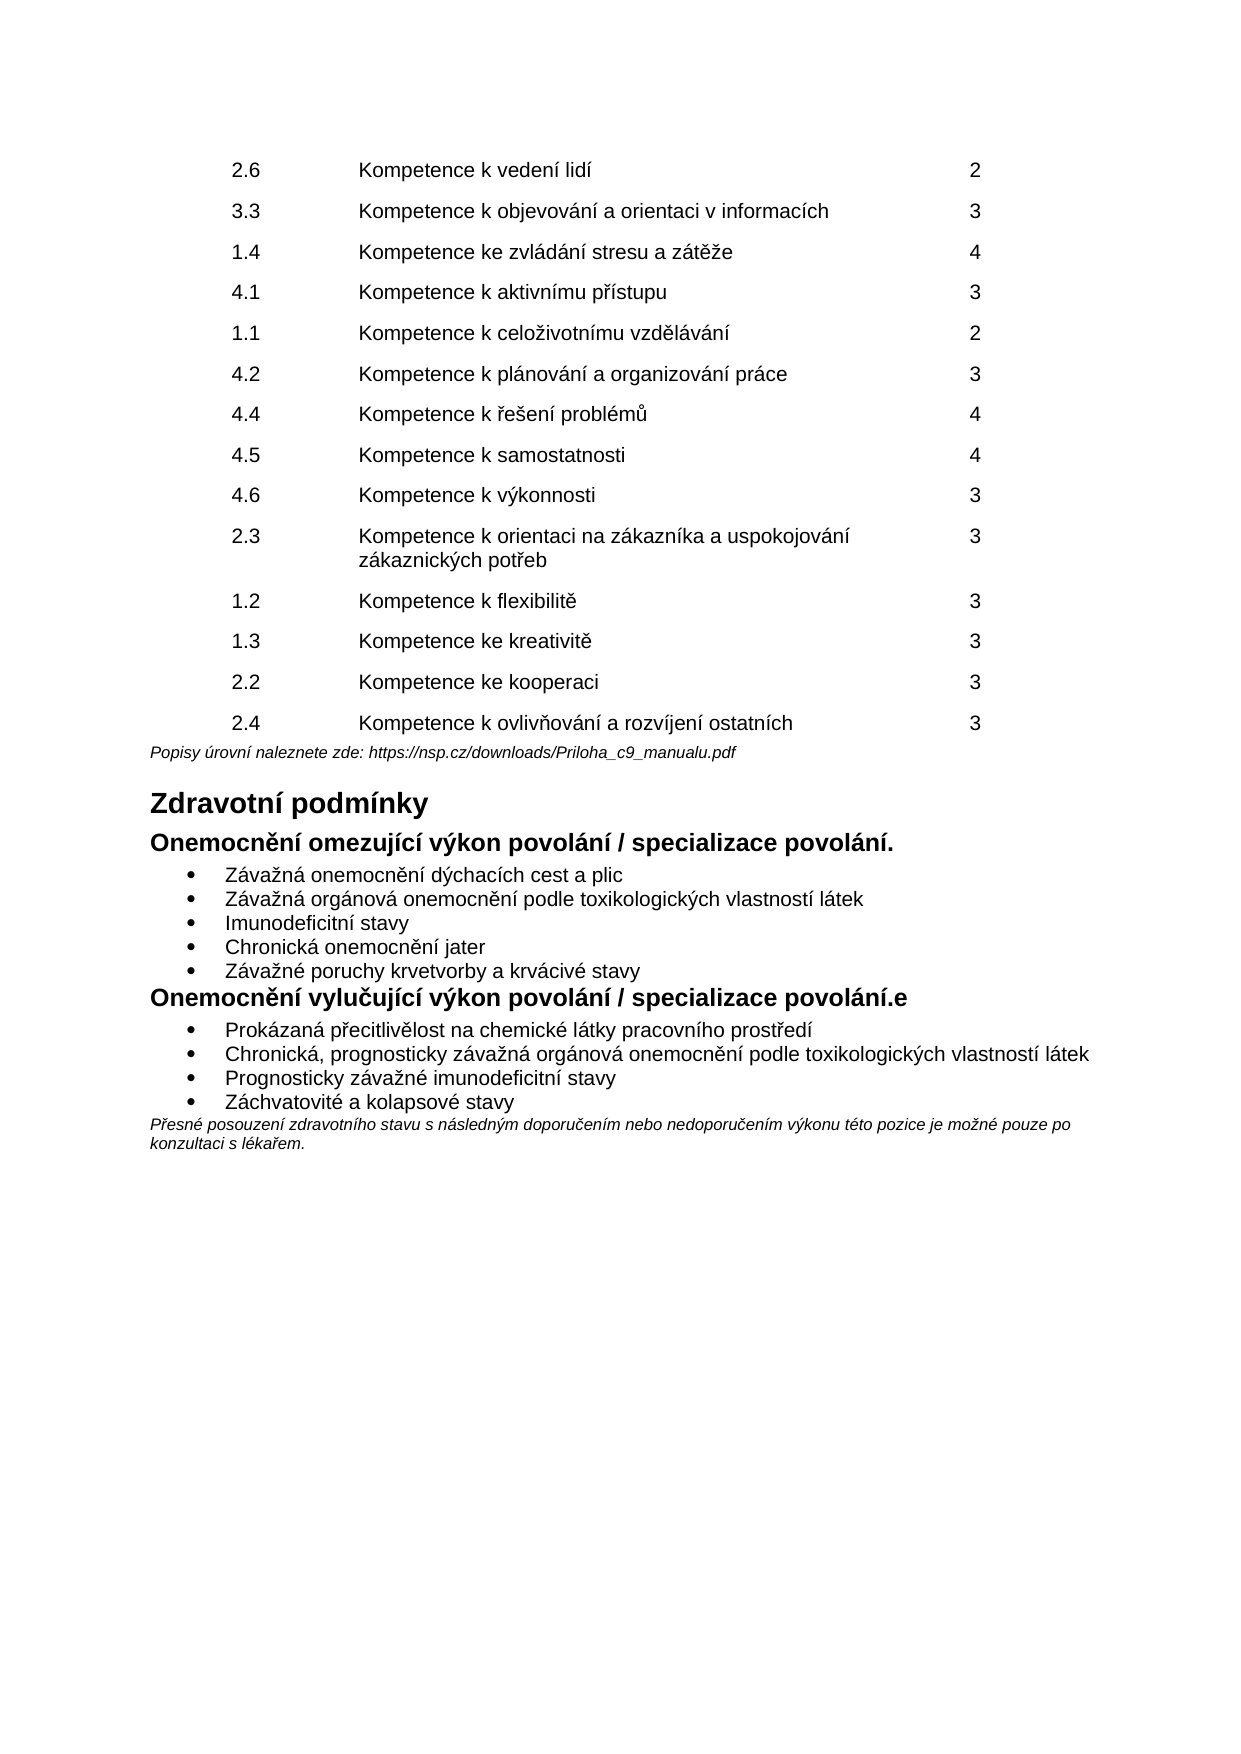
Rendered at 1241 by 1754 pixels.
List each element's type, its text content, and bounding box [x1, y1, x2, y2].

table_cell 4.6 [142, 475, 350, 516]
table_cell 4 [871, 231, 1079, 272]
table_cell 4.4 [142, 394, 350, 434]
table_cell Kompetence k orientaci na zákazníka a uspokojování zákaznických potřeb [350, 516, 871, 580]
table_cell Kompetence k objevování a orientaci v informacích [350, 191, 871, 231]
table_cell 1.4 [142, 231, 350, 272]
list Prokázaná přecitlivělost na chemické látky pracovního prostředí [187, 1018, 1090, 1042]
table_cell Kompetence k flexibilitě [350, 580, 871, 621]
text Přesné posouzení zdravotního stavu s následným doporučením nebo nedoporučením výkonu této pozice je možné pouze po konzultaci s lékařem. [150, 1114, 1090, 1153]
table_cell 4.1 [142, 272, 350, 312]
table_cell 3 [871, 191, 1079, 231]
text Popisy úrovní naleznete zde: https://nsp.cz/downloads/Priloha_c9_manualu.pdf [150, 743, 1090, 762]
table_cell 3 [871, 475, 1079, 516]
table_cell Kompetence k samostatnosti [350, 434, 871, 475]
table_cell 4.5 [142, 434, 350, 475]
list Prognosticky závažné imunodeficitní stavy [187, 1066, 1090, 1090]
table_cell 2.2 [142, 661, 350, 702]
table_cell 1.1 [142, 313, 350, 353]
table_cell Kompetence k řešení problémů [350, 394, 871, 434]
table_cell Kompetence k celoživotnímu vzdělávání [350, 313, 871, 353]
table_cell Kompetence ke kreativitě [350, 621, 871, 661]
table_cell Kompetence k ovlivňování a rozvíjení ostatních [350, 702, 871, 743]
table_cell 3 [871, 702, 1079, 743]
table_cell Kompetence k plánování a organizování práce [350, 353, 871, 394]
list Záchvatovité a kolapsové stavy [187, 1090, 1090, 1114]
table_cell Kompetence ke kooperaci [350, 661, 871, 702]
table_cell 2.6 [142, 150, 350, 191]
table_cell 3 [871, 580, 1079, 621]
table_cell 4.2 [142, 353, 350, 394]
table_cell 2 [871, 150, 1079, 191]
list Závažná orgánová onemocnění podle toxikologických vlastností látek [187, 887, 1090, 911]
table_cell 3 [871, 353, 1079, 394]
subtitle Onemocnění vylučující výkon povolání / specializace povolání.e [150, 983, 1090, 1012]
list Chronická, prognosticky závažná orgánová onemocnění podle toxikologických vlastností látek [187, 1042, 1090, 1066]
list Závažná onemocnění dýchacích cest a plic [187, 863, 1090, 887]
table_cell 3 [871, 621, 1079, 661]
table_cell 3.3 [142, 191, 350, 231]
list Závažné poruchy krvetvorby a krvácivé stavy [187, 959, 1090, 983]
table_cell 4 [871, 434, 1079, 475]
table_cell 2 [871, 313, 1079, 353]
table_cell 3 [871, 516, 1079, 580]
list Imunodeficitní stavy [187, 911, 1090, 935]
table_cell 1.3 [142, 621, 350, 661]
table_cell Kompetence k výkonnosti [350, 475, 871, 516]
table_cell Kompetence ke zvládání stresu a zátěže [350, 231, 871, 272]
table_cell Kompetence k vedení lidí [350, 150, 871, 191]
table_cell 3 [871, 661, 1079, 702]
table_cell 4 [871, 394, 1079, 434]
table_cell 3 [871, 272, 1079, 312]
table_cell Kompetence k aktivnímu přístupu [350, 272, 871, 312]
subtitle Onemocnění omezující výkon povolání / specializace povolání. [150, 828, 1090, 856]
table_cell 2.4 [142, 702, 350, 743]
subtitle Zdravotní podmínky [150, 786, 1090, 819]
table_cell 2.3 [142, 516, 350, 580]
table_cell 1.2 [142, 580, 350, 621]
list Chronická onemocnění jater [187, 935, 1090, 959]
